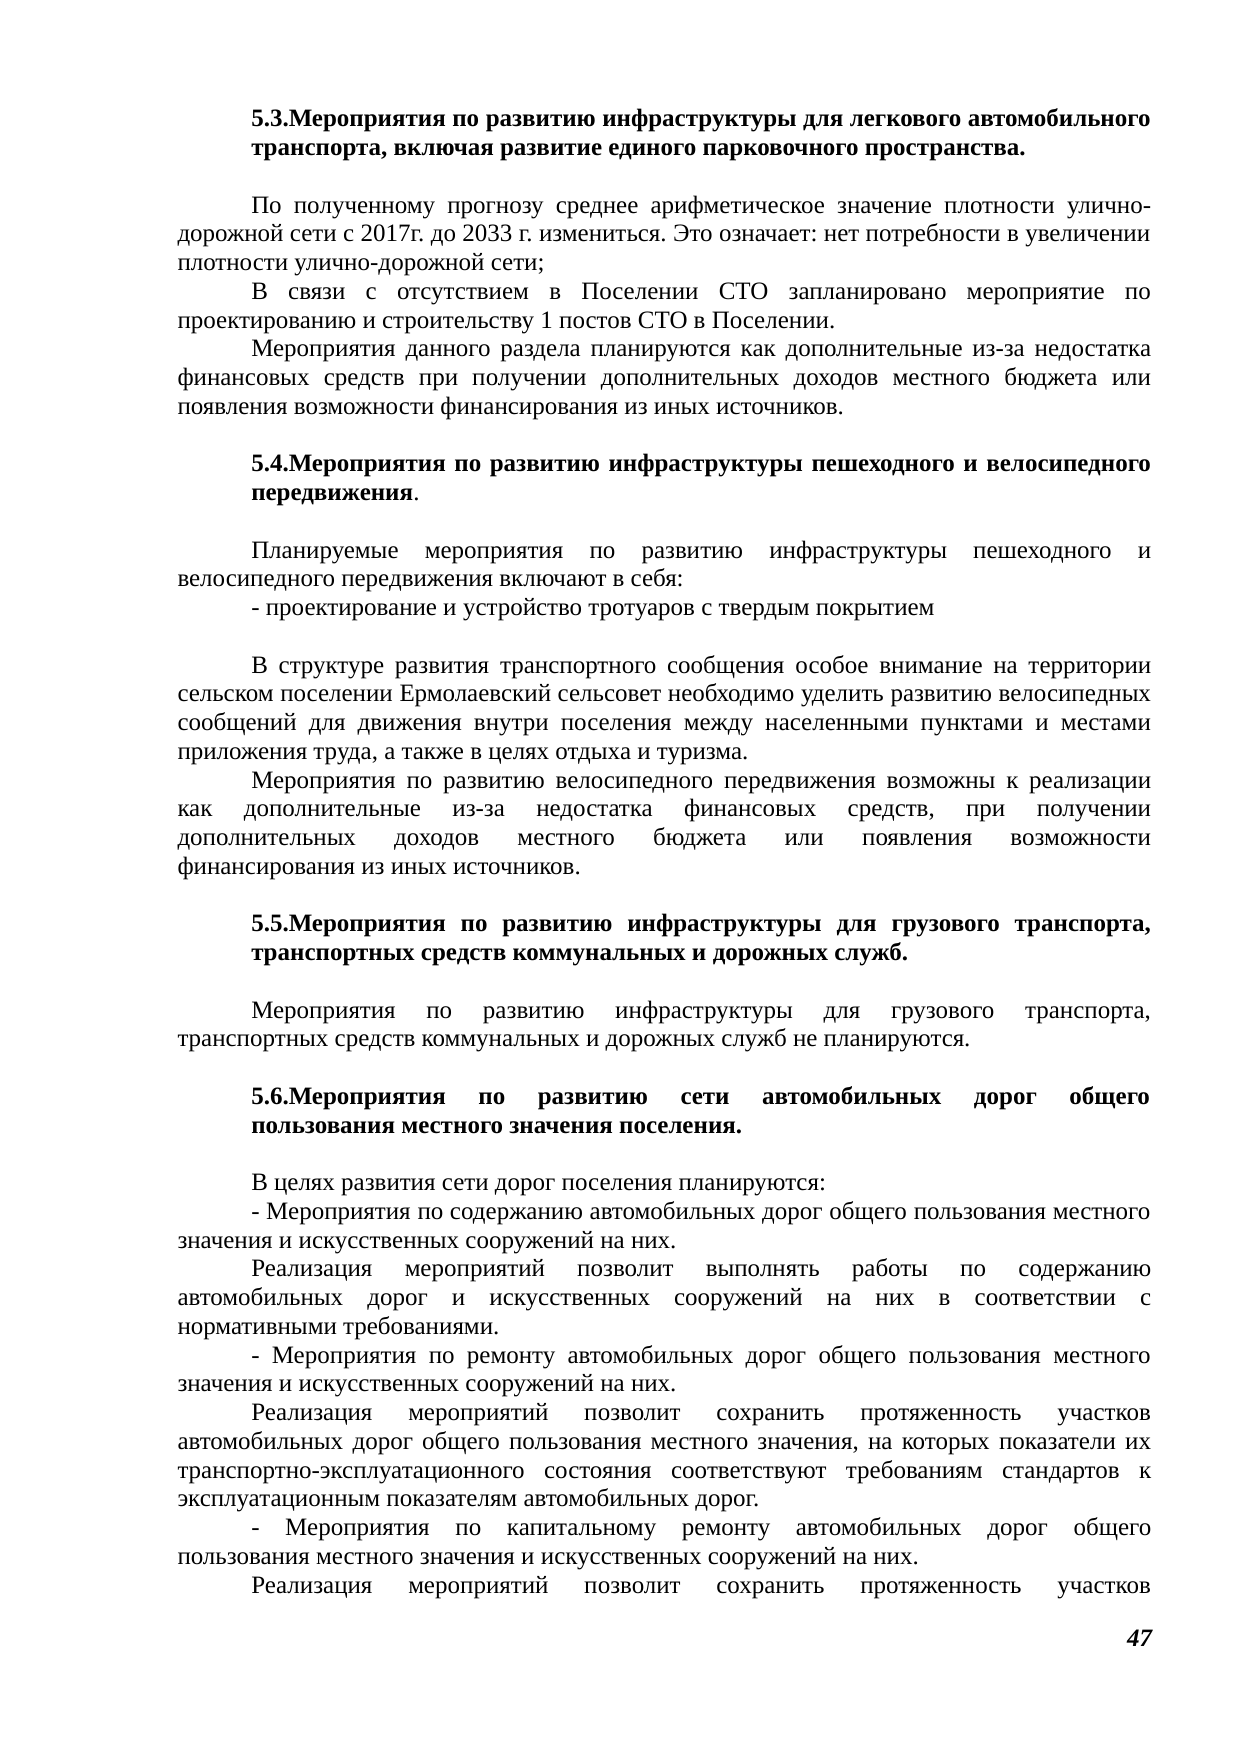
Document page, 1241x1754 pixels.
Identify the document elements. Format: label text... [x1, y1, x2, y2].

text - Мероприятия по содержанию автомобильных дорог общего пользования местного значения и искусственных сооружений на них. [177, 1196, 1152, 1253]
text Планируемые мероприятия по развитию инфраструктуры пешеходного и велосипедного передвижения включают в себя: [177, 535, 1152, 592]
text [177, 1570, 1152, 1598]
text Реализация мероприятий позволит выполнять работы по содержанию автомобильных дорог и искусственных сооружений на них в соответствии с нормативными требованиями. [177, 1253, 1152, 1340]
text Мероприятия по развитию велосипедного передвижения возможны к реализации как дополнительные из-за недостатка финансовых средств, при получении дополнительных доходов местного бюджета или появления возможности финансирования из иных источников. [177, 765, 1152, 880]
text Реализация мероприятий позволит сохранить протяженность участков автомобильных дорог общего пользования местного значения, на которых показатели их транспортно-эксплуатационного состояния соответствуют требованиям стандартов к эксплуатационным показателям автомобильных дорог. [177, 1397, 1152, 1512]
text Мероприятия данного раздела планируются как дополнительные из-за недостатка финансовых средств при получении дополнительных доходов местного бюджета или появления возможности финансирования из иных источников. [177, 333, 1152, 420]
text 5.6.Мероприятия по развитию сети автомобильных дорог общего пользования местного значения поселения. [251, 1081, 1152, 1138]
text 5.4.Мероприятия по развитию инфраструктуры пешеходного и велосипедного передвижения. [251, 448, 1152, 506]
text 5.3.Мероприятия по развитию инфраструктуры для легкового автомобильного транспорта, включая развитие единого парковочного пространства. [251, 103, 1152, 161]
text В связи с отсутствием в Поселении СТО запланировано мероприятие по проектированию и строительству 1 постов СТО в Поселении. [177, 276, 1152, 333]
text - Мероприятия по капитальному ремонту автомобильных дорог общего пользования местного значения и искусственных сооружений на них. [177, 1512, 1152, 1570]
text По полученному прогнозу среднее арифметическое значение плотности улично-дорожной сети с 2017г. до 2033 г. измениться. Это означает: нет потребности в увеличении плотности улично-дорожной сети; [177, 190, 1152, 276]
text В структуре развития транспортного сообщения особое внимание на территории сельском поселении Ермолаевский сельсовет необходимо уделить развитию велосипедных сообщений для движения внутри поселения между населенными пунктами и местами приложения труда, а также в целях отдыха и туризма. [177, 650, 1152, 765]
text 5.5.Мероприятия по развитию инфраструктуры для грузового транспорта, транспортных средств коммунальных и дорожных служб. [251, 908, 1152, 966]
text - Мероприятия по ремонту автомобильных дорог общего пользования местного значения и искусственных сооружений на них. [177, 1340, 1152, 1397]
text - проектирование и устройство тротуаров с твердым покрытием [177, 592, 1152, 621]
text В целях развития сети дорог поселения планируются: [177, 1167, 1152, 1196]
text Мероприятия по развитию инфраструктуры для грузового транспорта, транспортных средств коммунальных и дорожных служб не планируются. [177, 995, 1152, 1052]
